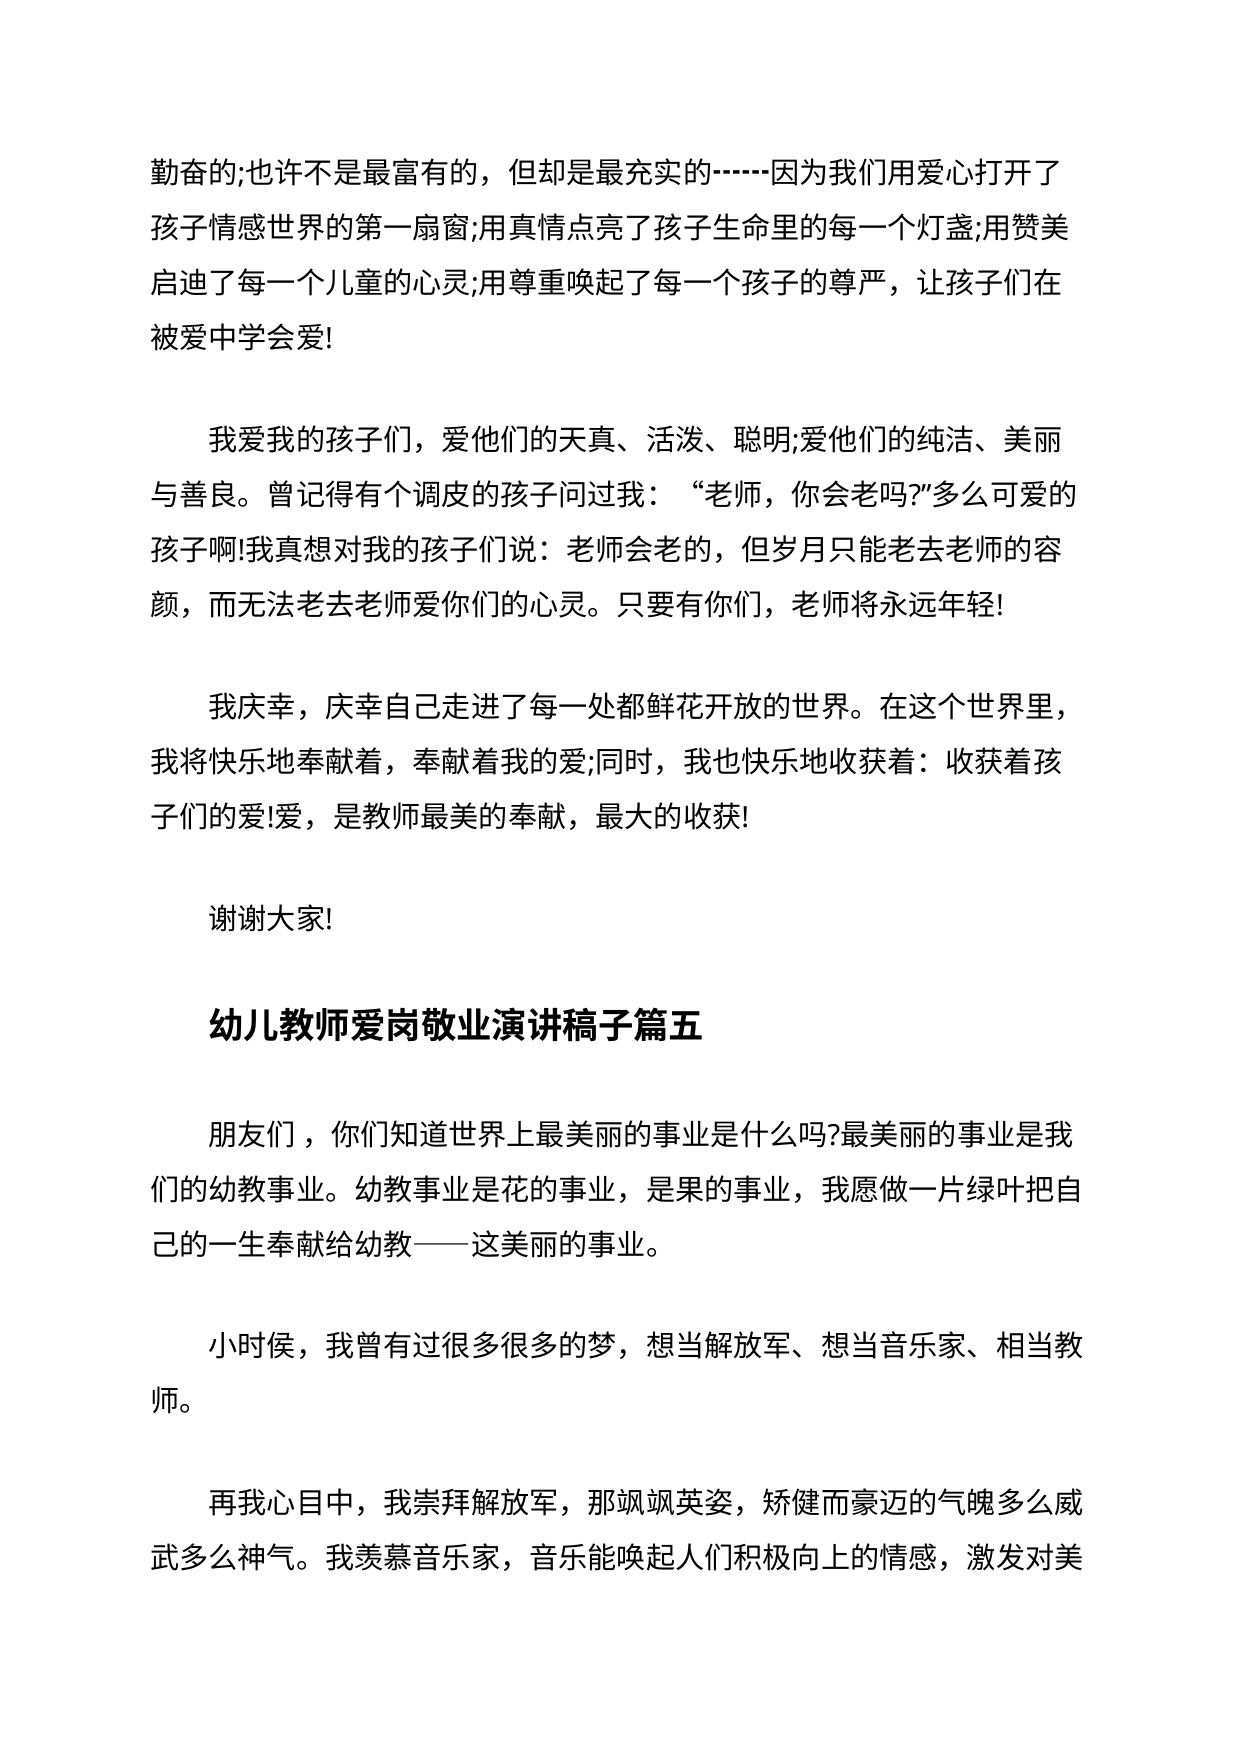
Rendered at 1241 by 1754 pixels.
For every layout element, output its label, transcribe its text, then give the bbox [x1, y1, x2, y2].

text 谢谢大家! [150, 896, 1090, 938]
text 我爱我的孩子们，爱他们的天真、活泼、聪明;爱他们的纯洁、美丽与善良。曾记得有个调皮的孩子问过我：“老师，你会老吗?”多么可爱的孩子啊!我真想对我的孩子们说：老师会老的，但岁月只能老去老师的容颜，而无法老去老师爱你们的心灵。只要有你们，老师将永远年轻! [150, 417, 1090, 624]
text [150, 150, 1090, 357]
text 小时侯，我曾有过很多很多的梦，想当解放军、想当音乐家、相当教师。 [150, 1323, 1090, 1420]
text 朋友们 ，你们知道世界上最美丽的事业是什么吗?最美丽的事业是我们的幼教事业。幼教事业是花的事业，是果的事业，我愿做一片绿叶把自己的一生奉献给幼教——这美丽的事业。 [150, 1111, 1090, 1263]
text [150, 1479, 1090, 1577]
text 我庆幸，庆幸自己走进了每一处都鲜花开放的世界。在这个世界里，我将快乐地奉献着，奉献着我的爱;同时，我也快乐地收获着：收获着孩子们的爱!爱，是教师最美的奉献，最大的收获! [150, 684, 1090, 836]
text 幼儿教师爱岗敬业演讲稿子篇五 [150, 998, 1090, 1049]
